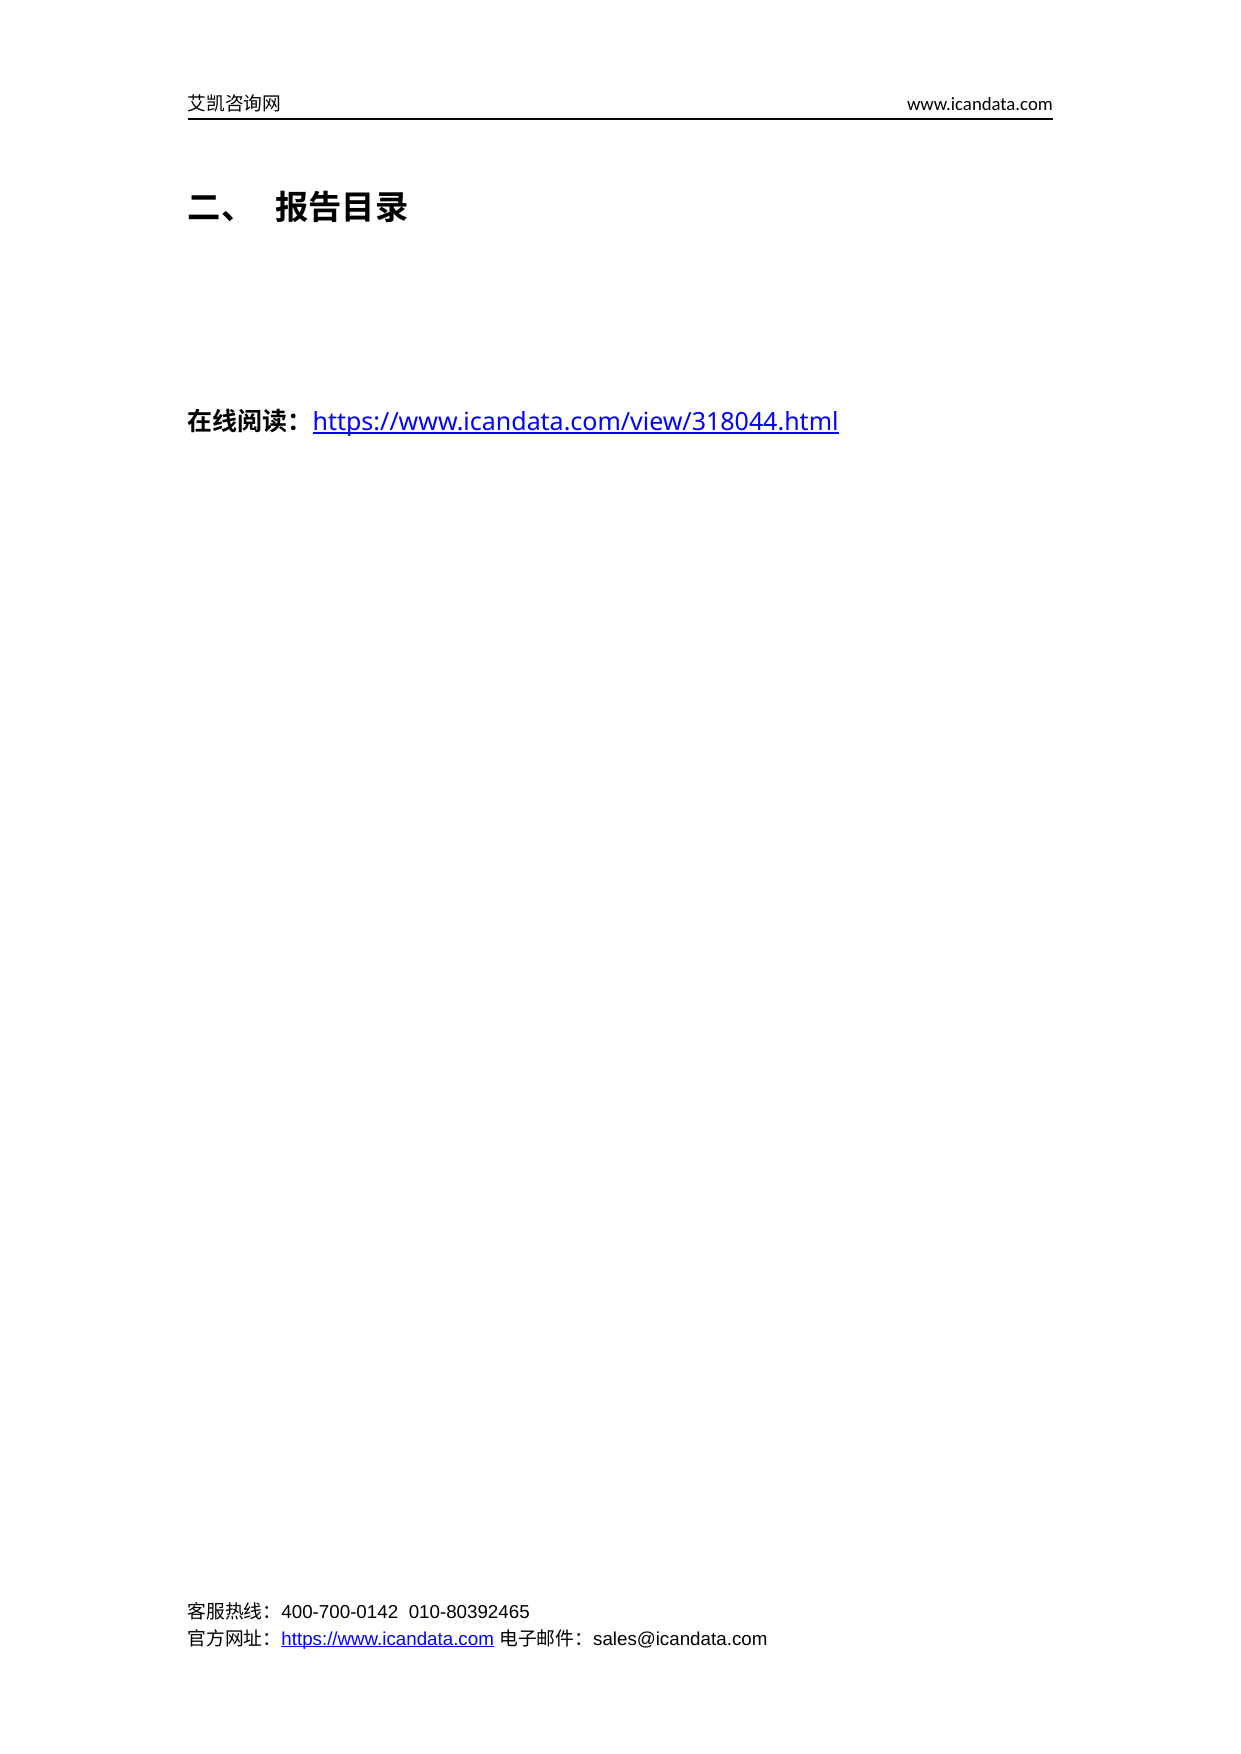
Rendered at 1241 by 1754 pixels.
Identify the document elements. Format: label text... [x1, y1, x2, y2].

text 在线阅读：https://www.icandata.com/view/318044.html [187, 387, 1053, 452]
subtitle 报告目录 [187, 172, 1053, 237]
